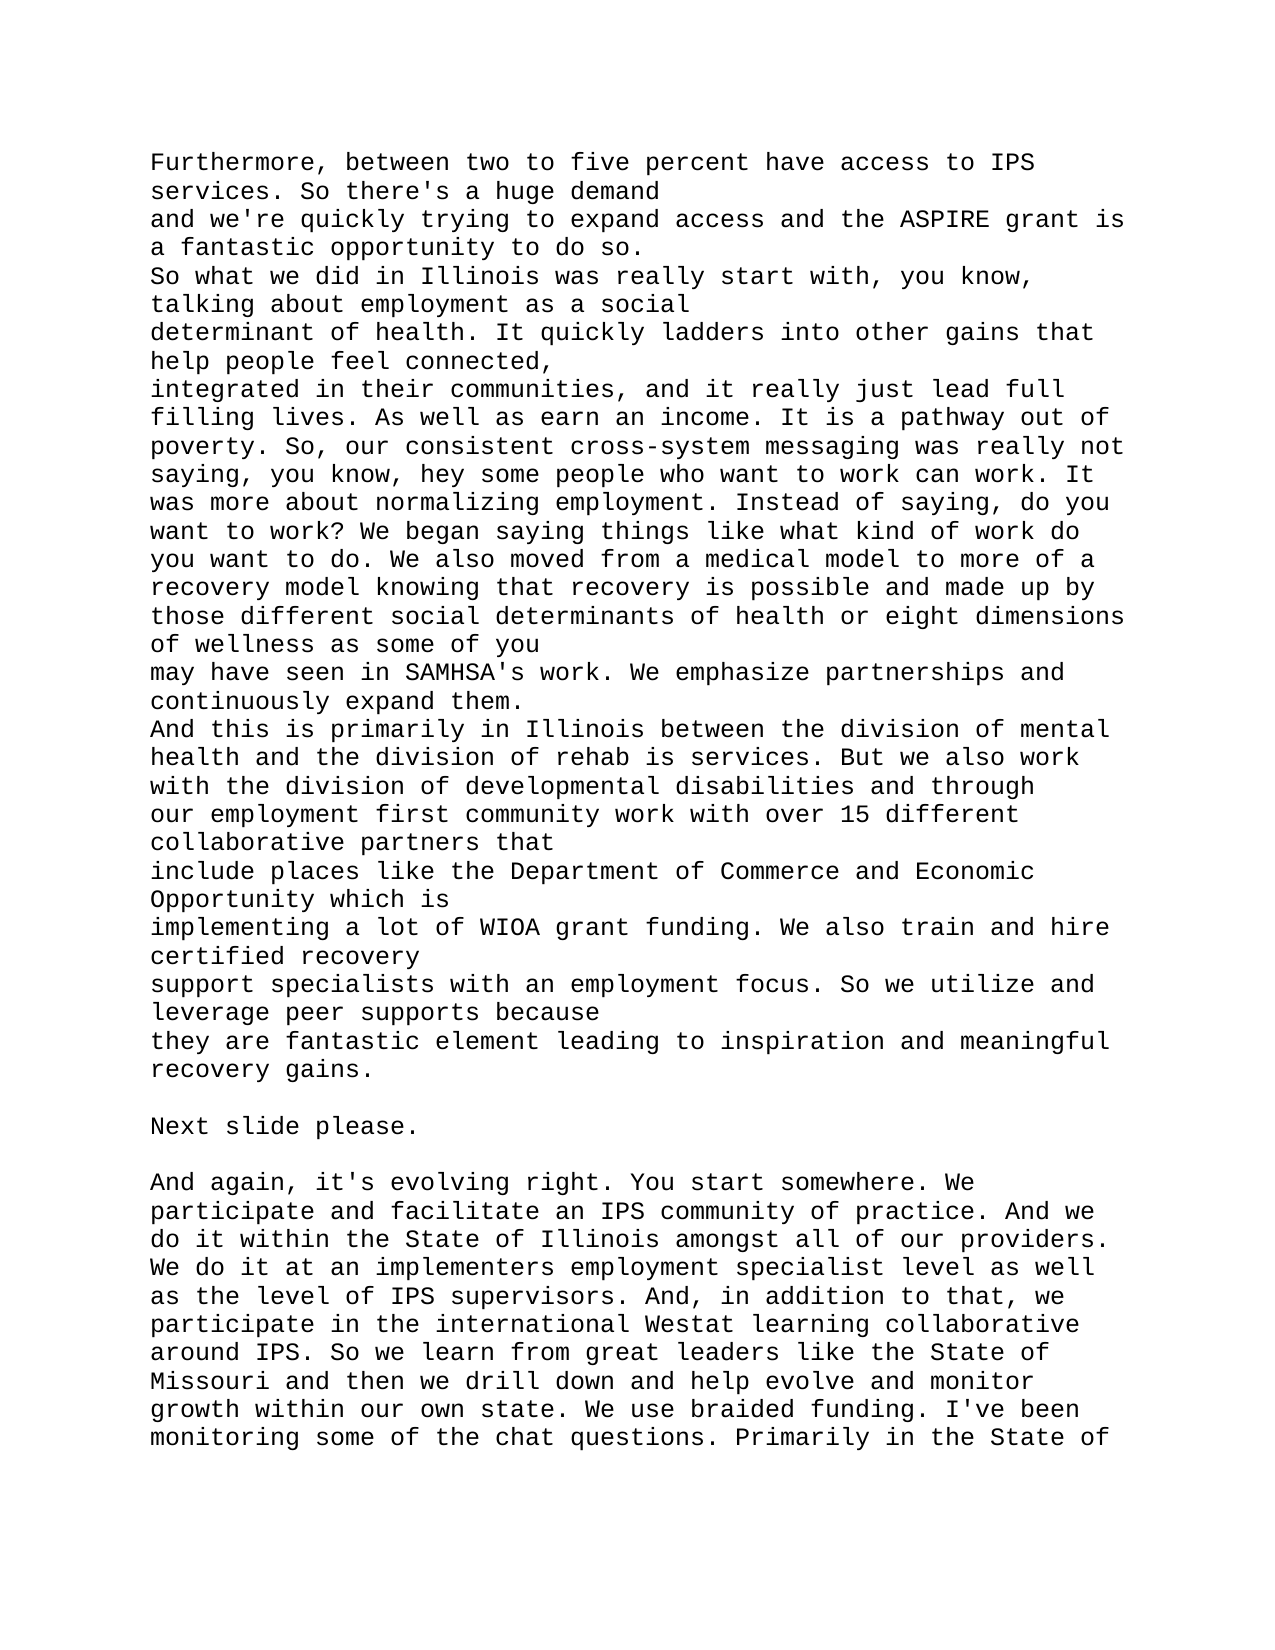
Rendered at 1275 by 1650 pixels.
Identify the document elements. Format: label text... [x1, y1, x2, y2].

text integrated in their communities, and it really just lead full filling lives. As well as earn an income. It is a pathway out of poverty. So, our consistent cross-system messaging was really not saying, you know, hey some people who want to work can work. It was more about normalizing employment. Instead of saying, do you want to work? We began saying things like what kind of work do you want to do. We also moved from a medical model to more of a recovery model knowing that recovery is possible and made up by those different social determinants of health or eight dimensions of wellness as some of you [150, 377, 1125, 660]
text include places like the Department of Commerce and Economic Opportunity which is [150, 858, 1125, 915]
text implementing a lot of WIOA grant funding. We also train and hire certified recovery [150, 915, 1125, 972]
text they are fantastic element leading to inspiration and meaningful recovery gains. [150, 1028, 1125, 1085]
text and we're quickly trying to expand access and the ASPIRE grant is a fantastic opportunity to do so. [150, 207, 1125, 263]
text Next slide please. [150, 1113, 1125, 1142]
text So what we did in Illinois was really start with, you know, talking about employment as a social [150, 263, 1125, 320]
text Furthermore, between two to five percent have access to IPS services. So there's a huge demand [150, 150, 1125, 207]
text may have seen in SAMHSA's work. We emphasize partnerships and continuously expand them. [150, 660, 1125, 717]
text And this is primarily in Illinois between the division of mental health and the division of rehab is services. But we also work with the division of developmental disabilities and through [150, 717, 1125, 802]
text support specialists with an employment focus. So we utilize and leverage peer supports because [150, 972, 1125, 1028]
text our employment first community work with over 15 different collaborative partners that [150, 802, 1125, 858]
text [150, 1170, 1125, 1453]
text determinant of health. It quickly ladders into other gains that help people feel connected, [150, 320, 1125, 377]
